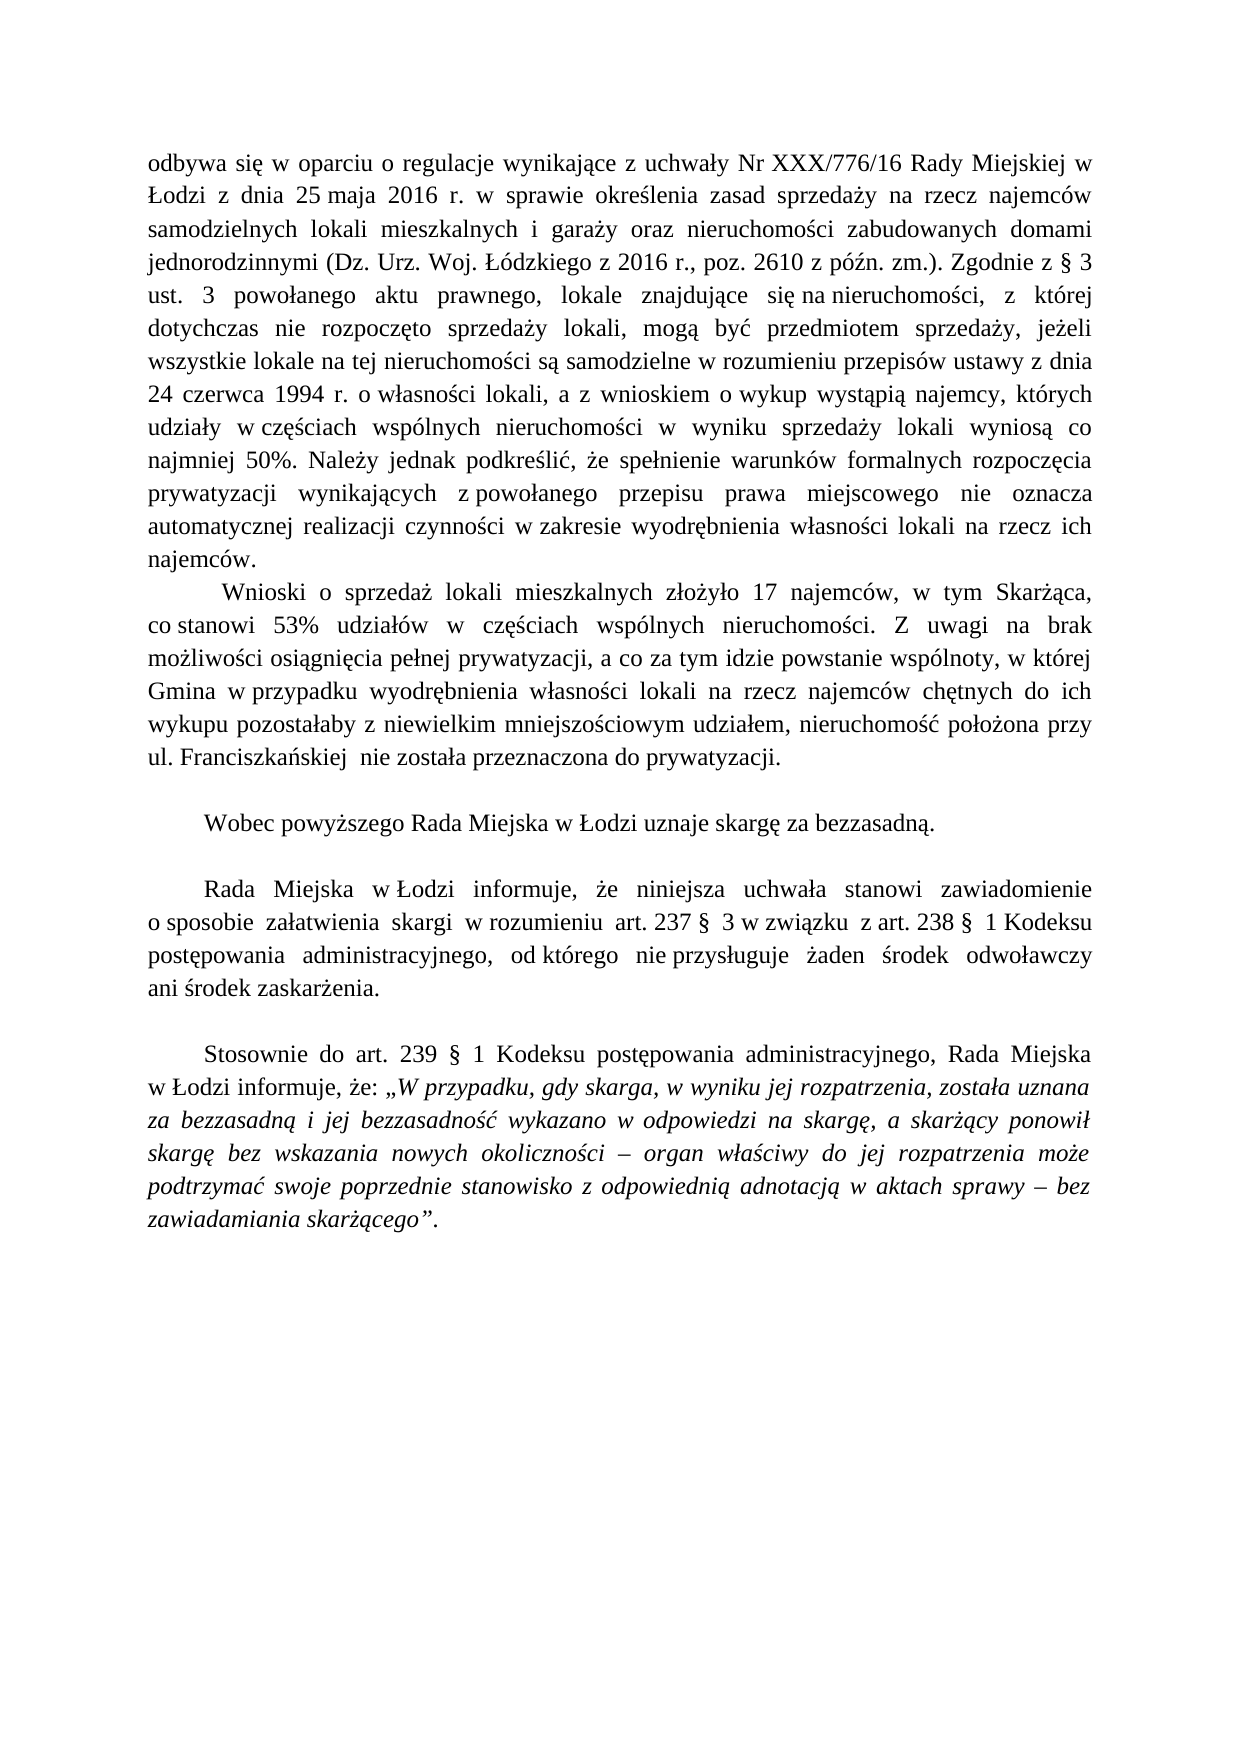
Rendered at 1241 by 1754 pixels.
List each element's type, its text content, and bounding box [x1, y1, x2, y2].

text Stosownie do art. 239 § 1 Kodeksu postępowania administracyjnego, Rada Miejska w Łodzi informuje, że: „W przypadku, gdy skarga, w wyniku jej rozpatrzenia, została uznana za bezzasadną i jej bezzasadność wykazano w odpowiedzi na skargę, a skarżący ponowił skargę bez wskazania nowych okoliczności – organ właściwy do jej rozpatrzenia może podtrzymać swoje poprzednie stanowisko z odpowiednią adnotacją w aktach sprawy – bez zawiadamiania skarżącego”. [148, 1039, 1093, 1233]
text Wnioski o sprzedaż lokali mieszkalnych złożyło 17 najemców, w tym Skarżąca, co stanowi 53% udziałów w częściach wspólnych nieruchomości. Z uwagi na brak możliwości osiągnięcia pełnej prywatyzacji, a co za tym idzie powstanie wspólnoty, w której Gmina w przypadku wyodrębnienia własności lokali na rzecz najemców chętnych do ich wykupu pozostałaby z niewielkim mniejszościowym udziałem, nieruchomość położona przy ul. Franciszkańskiej nie została przeznaczona do prywatyzacji. [148, 577, 1093, 771]
text Wobec powyższego Rada Miejska w Łodzi uznaje skargę za bezzasadną. [148, 808, 1093, 837]
text Rada Miejska w Łodzi informuje, że niniejsza uchwała stanowi zawiadomienie o sposobie załatwienia skargi w rozumieniu art. 237 § 3 w związku z art. 238 § 1 Kodeksu postępowania administracyjnego, od którego nie przysługuje żaden środek odwoławczy ani środek zaskarżenia. [148, 874, 1093, 1002]
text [148, 148, 1093, 573]
